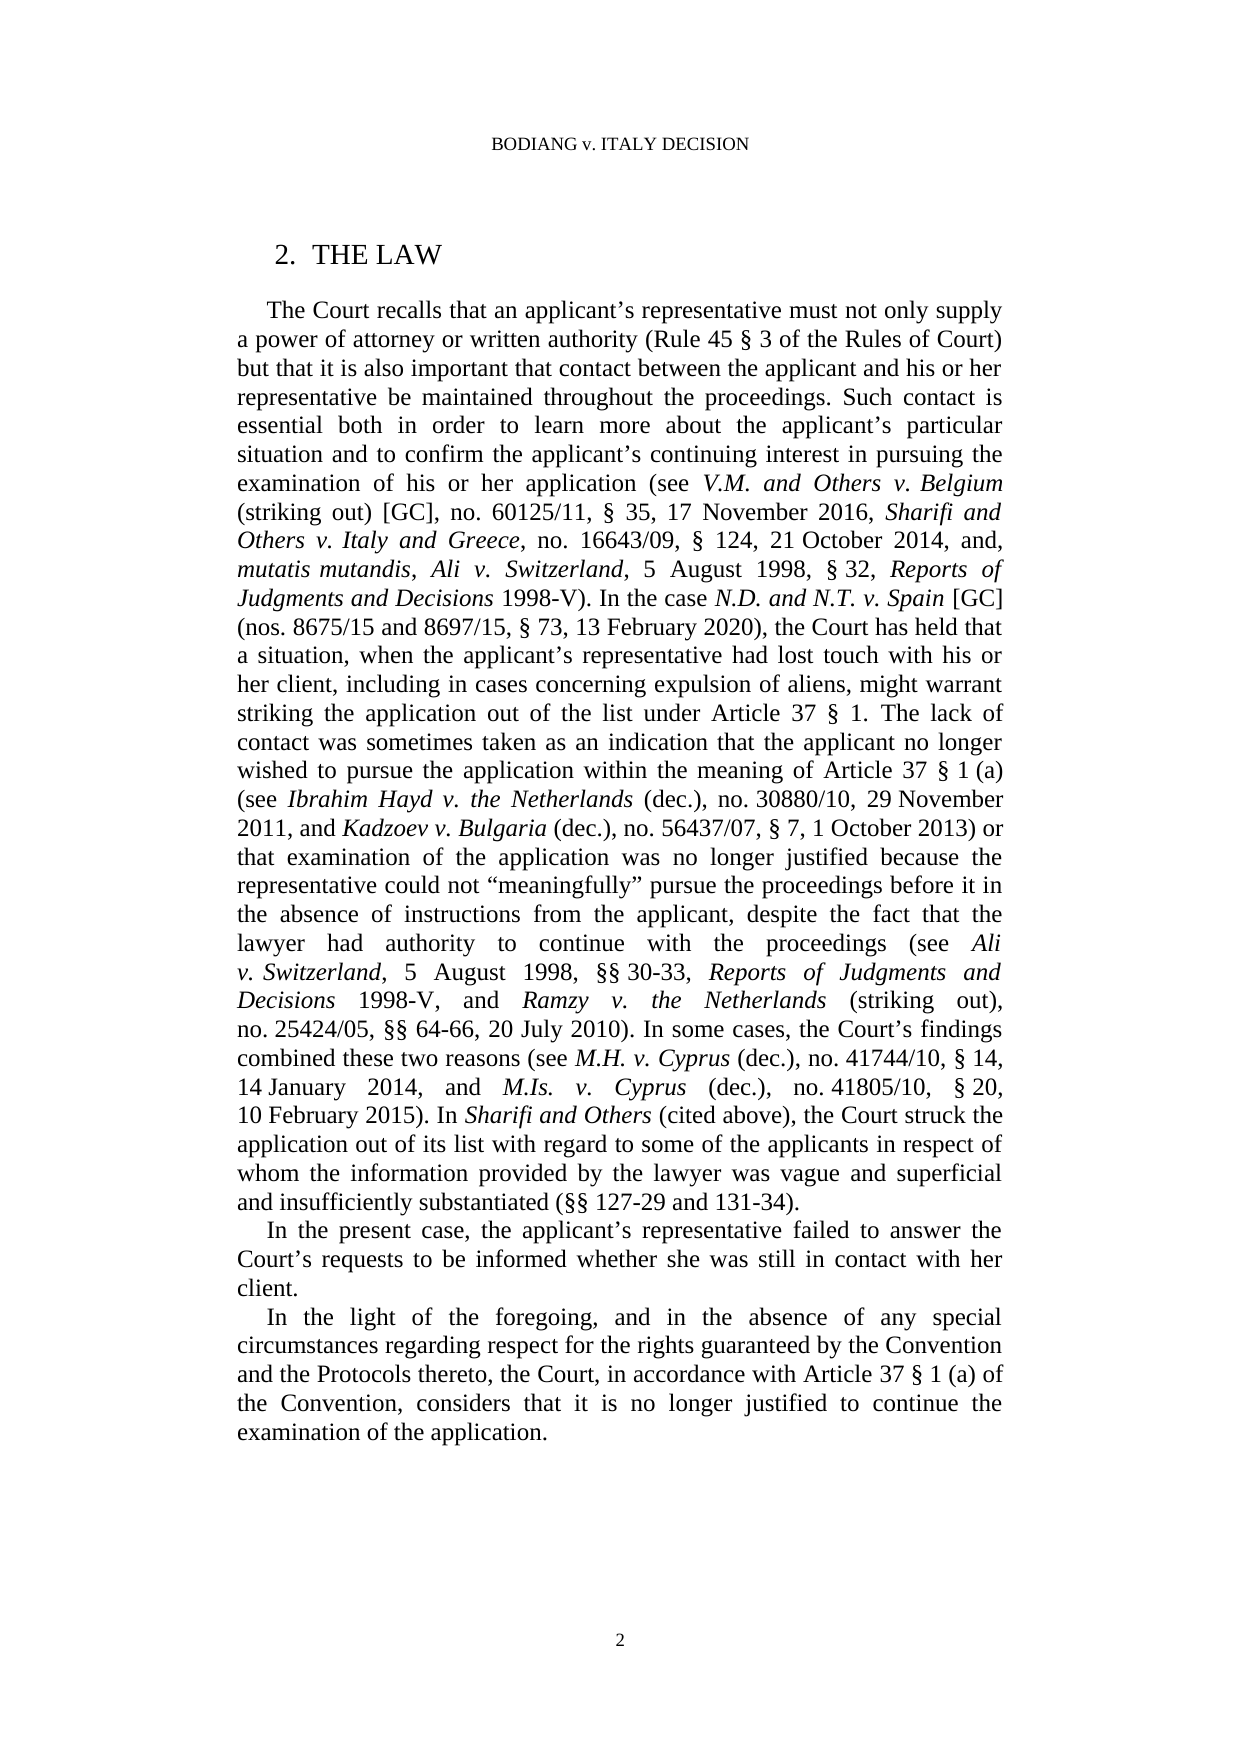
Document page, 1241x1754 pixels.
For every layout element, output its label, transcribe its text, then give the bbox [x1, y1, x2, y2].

text In the present case, the applicant’s representative failed to answer the Court’s requests to be informed whether she was still in contact with her client. [237, 1215, 1003, 1302]
text In the light of the foregoing, and in the absence of any special circumstances regarding respect for the rights guaranteed by the Convention and the Protocols thereto, the Court, in accordance with Article 37 § 1 (a) of the Convention, considers that it is no longer justified to continue the examination of the application. [237, 1302, 1003, 1445]
text The Court recalls that an applicant’s representative must not only supply a power of attorney or written authority (Rule 45 § 3 of the Rules of Court) but that it is also important that contact between the applicant and his or her representative be maintained throughout the proceedings. Such contact is essential both in order to learn more about the applicant’s particular situation and to confirm the applicant’s continuing interest in pursuing the examination of his or her application (see V.M. and Others v. Belgium (striking out) [GC], no. 60125/11, § 35, 17 November 2016, Sharifi and Others v. Italy and Greece, no. 16643/09, § 124, 21 October 2014, and, mutatis mutandis, Ali v. Switzerland, 5 August 1998, § 32, Reports of Judgments and Decisions 1998-V). In the case N.D. and N.T. v. Spain [GC] (nos. 8675/15 and 8697/15, § 73, 13 February 2020), the Court has held that a situation, when the applicant’s representative had lost touch with his or her client, including in cases concerning expulsion of aliens, might warrant striking the application out of the list under Article 37 § 1. The lack of contact was sometimes taken as an indication that the applicant no longer wished to pursue the application within the meaning of Article 37 § 1 (a) (see Ibrahim Hayd v. the Netherlands (dec.), no. 30880/10, 29 November 2011, and Kadzoev v. Bulgaria (dec.), no. 56437/07, § 7, 1 October 2013) or that examination of the application was no longer justified because the representative could not “meaningfully” pursue the proceedings before it in the absence of instructions from the applicant, despite the fact that the lawyer had authority to continue with the proceedings (see Ali v. Switzerland, 5 August 1998, §§ 30-33, Reports of Judgments and Decisions 1998-V, and Ramzy v. the Netherlands (striking out), no. 25424/05, §§ 64-66, 20 July 2010). In some cases, the Court’s findings combined these two reasons (see M.H. v. Cyprus (dec.), no. 41744/10, § 14, 14 January 2014, and M.Is. v. Cyprus (dec.), no. 41805/10, § 20, 10 February 2015). In Sharifi and Others (cited above), the Court struck the application out of its list with regard to some of the applicants in respect of whom the information provided by the lawyer was vague and superficial and insufficiently substantiated (§§ 127-29 and 131-34). [237, 295, 1003, 1215]
text THE LAW [274, 237, 1003, 270]
